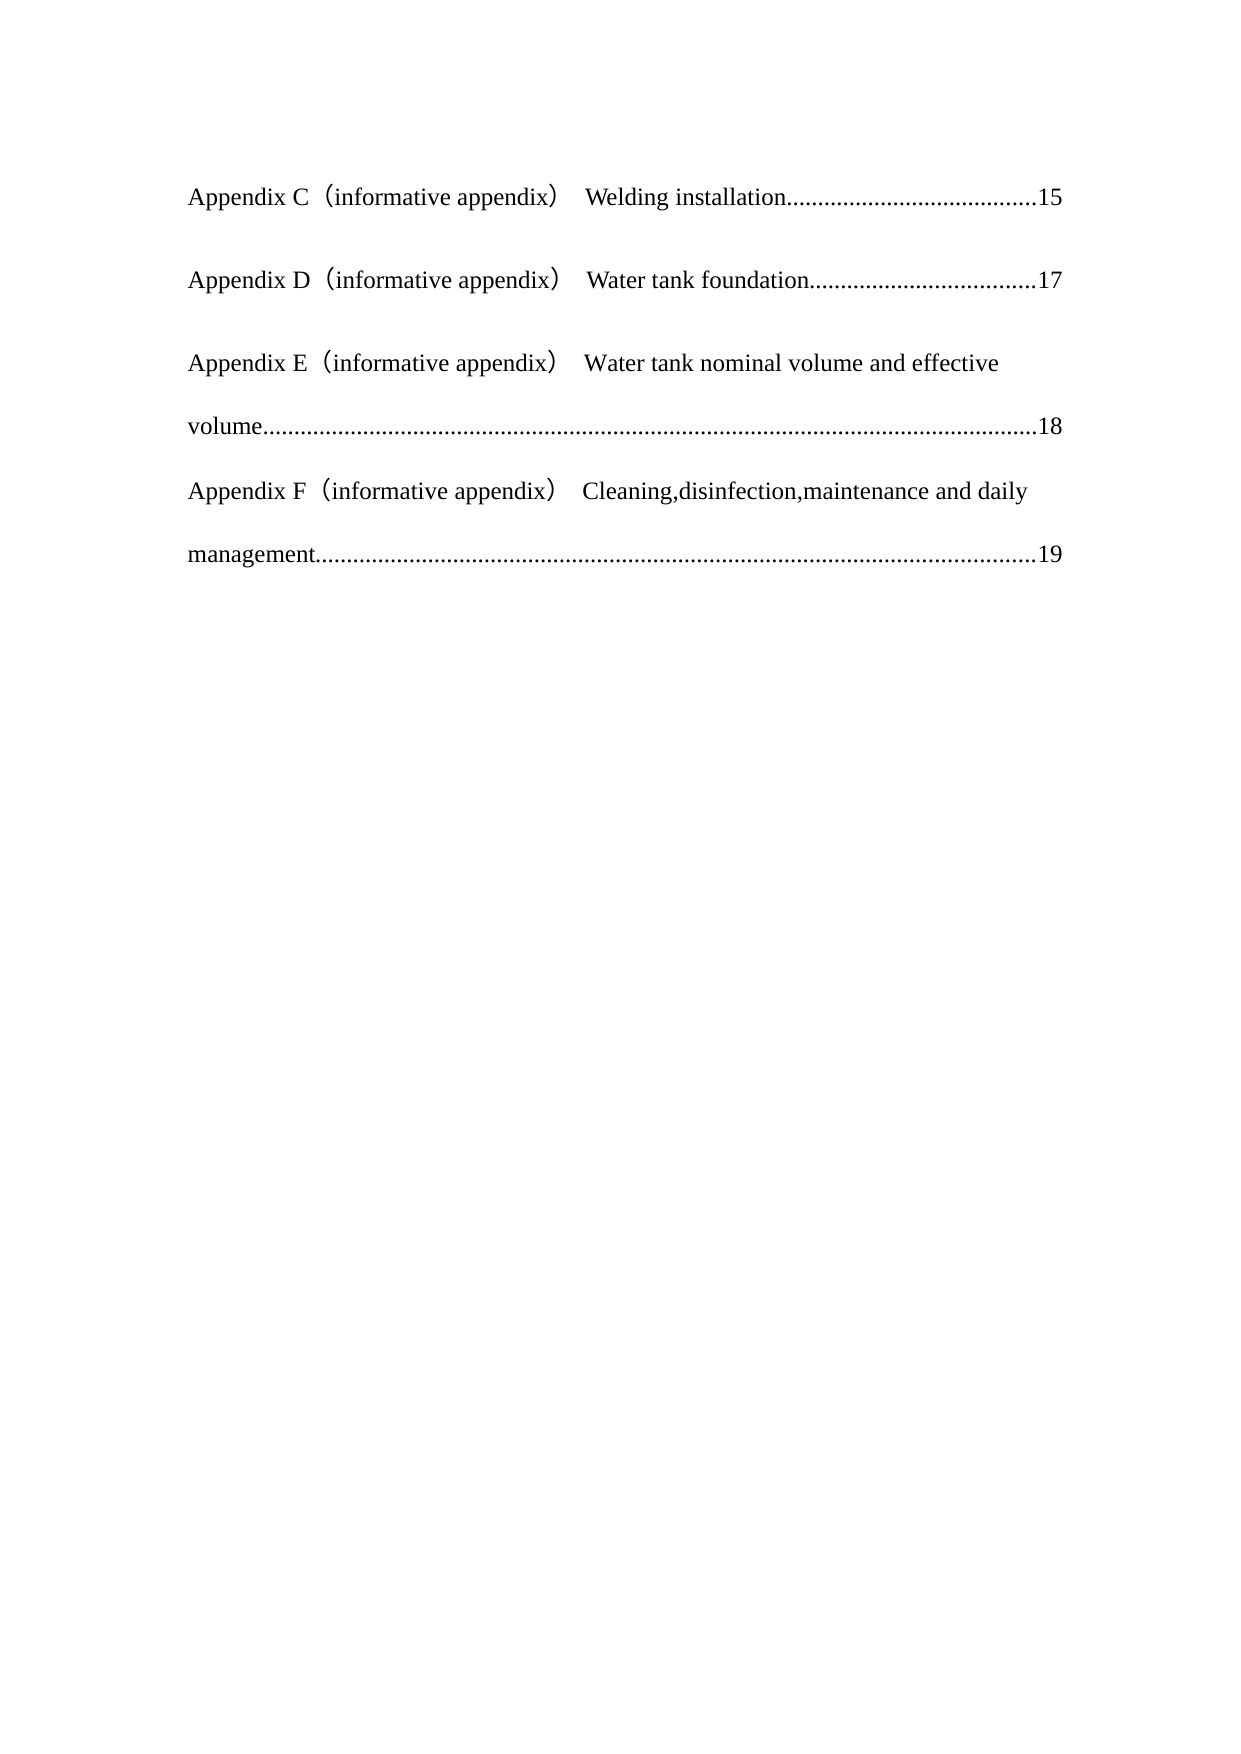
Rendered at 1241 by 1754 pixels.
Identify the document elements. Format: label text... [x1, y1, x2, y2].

text Appendix E（informative appendix） Water tank nominal volume and effective volume 18 [187, 328, 1053, 442]
text Appendix F（informative appendix） Cleaning,disinfection,maintenance and daily management 19 [187, 456, 1053, 570]
text Appendix C（informative appendix） Welding installation 15 [187, 162, 1053, 227]
text Appendix D（informative appendix） Water tank foundation 17 [187, 245, 1053, 310]
